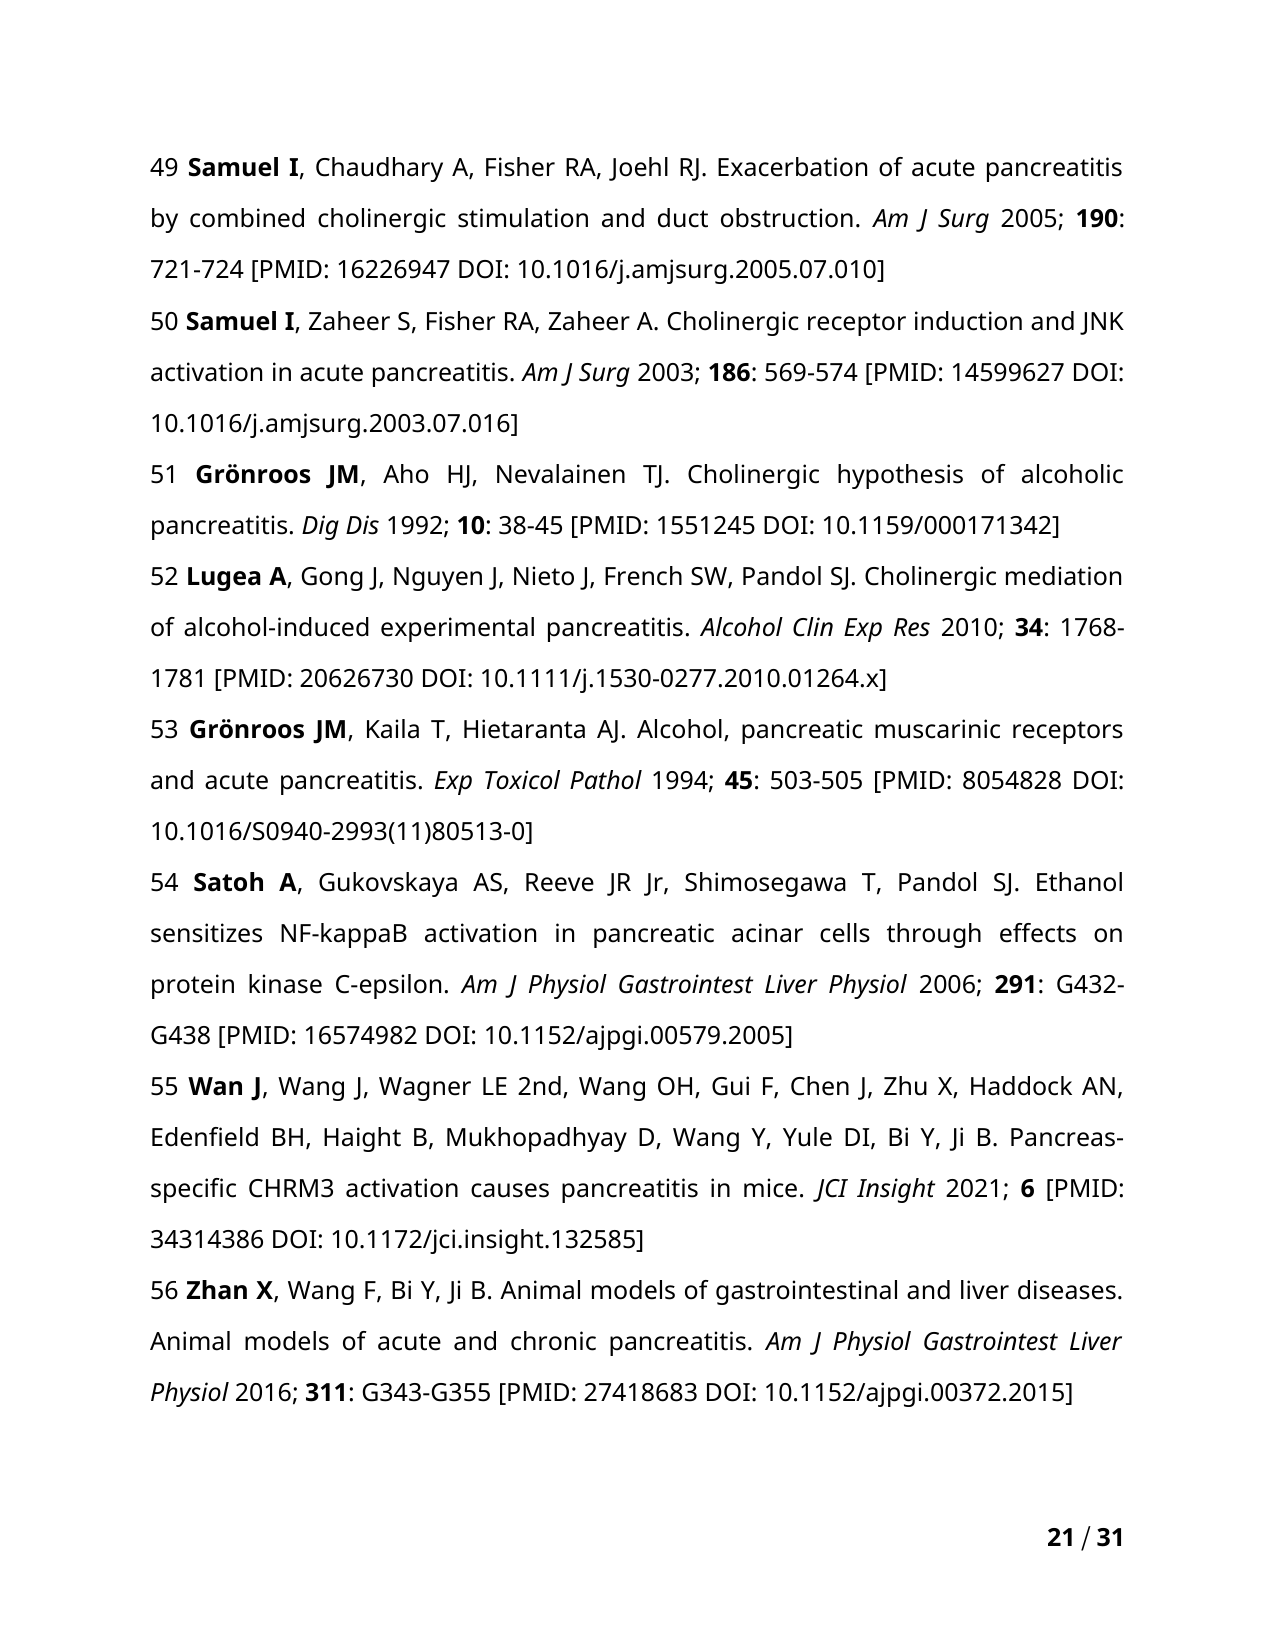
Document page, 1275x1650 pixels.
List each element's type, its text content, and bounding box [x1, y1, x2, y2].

text 56 Zhan X, Wang F, Bi Y, Ji B. Animal models of gastrointestinal and liver diseases. Animal models of acute and chronic pancreatitis. Am J Physiol Gastrointest Liver Physiol 2016; 311: G343-G355 [PMID: 27418683 DOI: 10.1152/ajpgi.00372.2015] [150, 1273, 1125, 1409]
text 53 Grönroos JM, Kaila T, Hietaranta AJ. Alcohol, pancreatic muscarinic receptors and acute pancreatitis. Exp Toxicol Pathol 1994; 45: 503-505 [PMID: 8054828 DOI: 10.1016/S0940-2993(11)80513-0] [150, 711, 1125, 848]
text 51 Grönroos JM, Aho HJ, Nevalainen TJ. Cholinergic hypothesis of alcoholic pancreatitis. Dig Dis 1992; 10: 38-45 [PMID: 1551245 DOI: 10.1159/000171342] [150, 456, 1125, 541]
text 49 Samuel I, Chaudhary A, Fisher RA, Joehl RJ. Exacerbation of acute pancreatitis by combined cholinergic stimulation and duct obstruction. Am J Surg 2005; 190: 721-724 [PMID: 16226947 DOI: 10.1016/j.amjsurg.2005.07.010] [150, 150, 1125, 286]
text 55 Wan J, Wang J, Wagner LE 2nd, Wang OH, Gui F, Chen J, Zhu X, Haddock AN, Edenfield BH, Haight B, Mukhopadhyay D, Wang Y, Yule DI, Bi Y, Ji B. Pancreas-specific CHRM3 activation causes pancreatitis in mice. JCI Insight 2021; 6 [PMID: 34314386 DOI: 10.1172/jci.insight.132585] [150, 1069, 1125, 1256]
text 52 Lugea A, Gong J, Nguyen J, Nieto J, French SW, Pandol SJ. Cholinergic mediation of alcohol-induced experimental pancreatitis. Alcohol Clin Exp Res 2010; 34: 1768-1781 [PMID: 20626730 DOI: 10.1111/j.1530-0277.2010.01264.x] [150, 558, 1125, 694]
text 50 Samuel I, Zaheer S, Fisher RA, Zaheer A. Cholinergic receptor induction and JNK activation in acute pancreatitis. Am J Surg 2003; 186: 569-574 [PMID: 14599627 DOI: 10.1016/j.amjsurg.2003.07.016] [150, 303, 1125, 439]
text 54 Satoh A, Gukovskaya AS, Reeve JR Jr, Shimosegawa T, Pandol SJ. Ethanol sensitizes NF-kappaB activation in pancreatic acinar cells through effects on protein kinase C-epsilon. Am J Physiol Gastrointest Liver Physiol 2006; 291: G432-G438 [PMID: 16574982 DOI: 10.1152/ajpgi.00579.2005] [150, 864, 1125, 1052]
